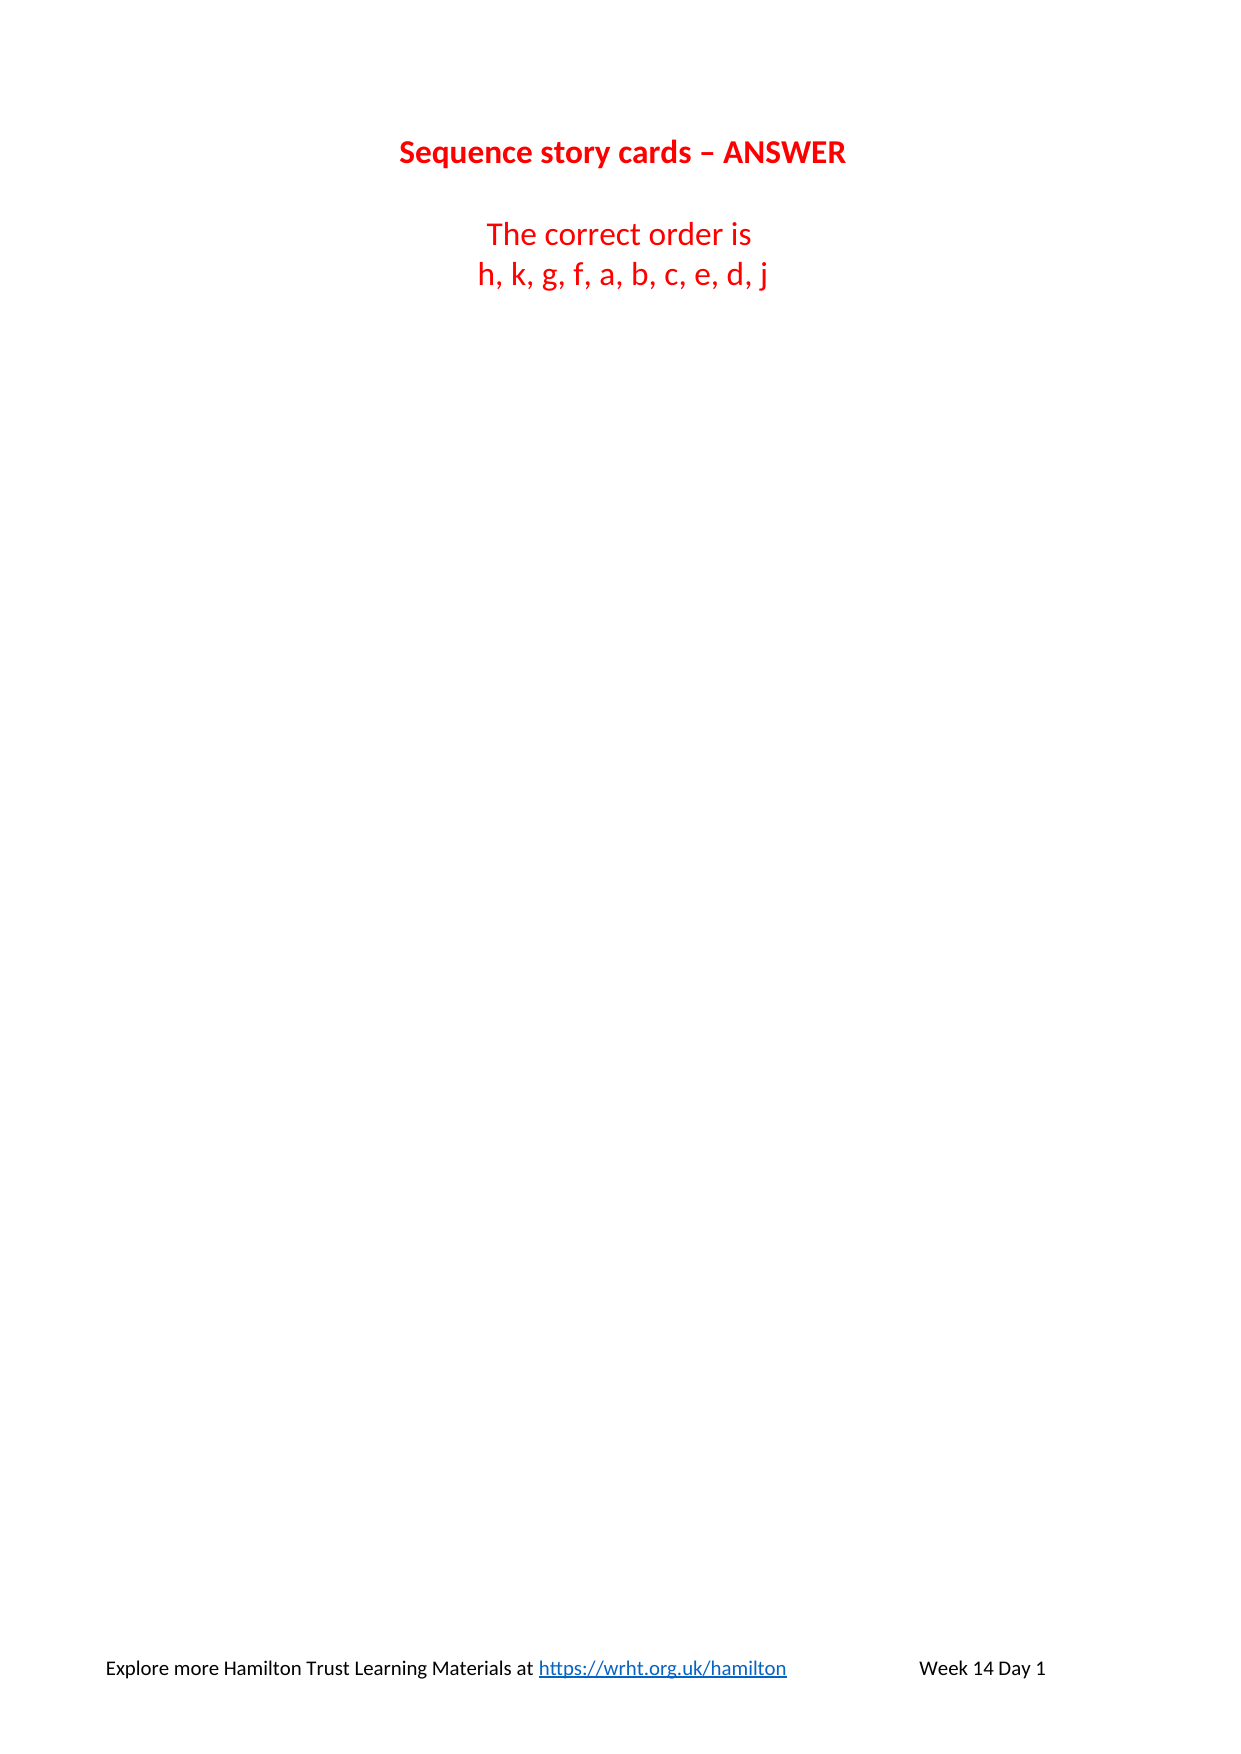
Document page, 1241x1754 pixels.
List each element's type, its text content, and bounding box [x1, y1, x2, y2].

text The correct order is h, k, g, f, a, b, c, e, d, j [106, 212, 1140, 294]
text Sequence story cards – ANSWER [106, 131, 1140, 172]
